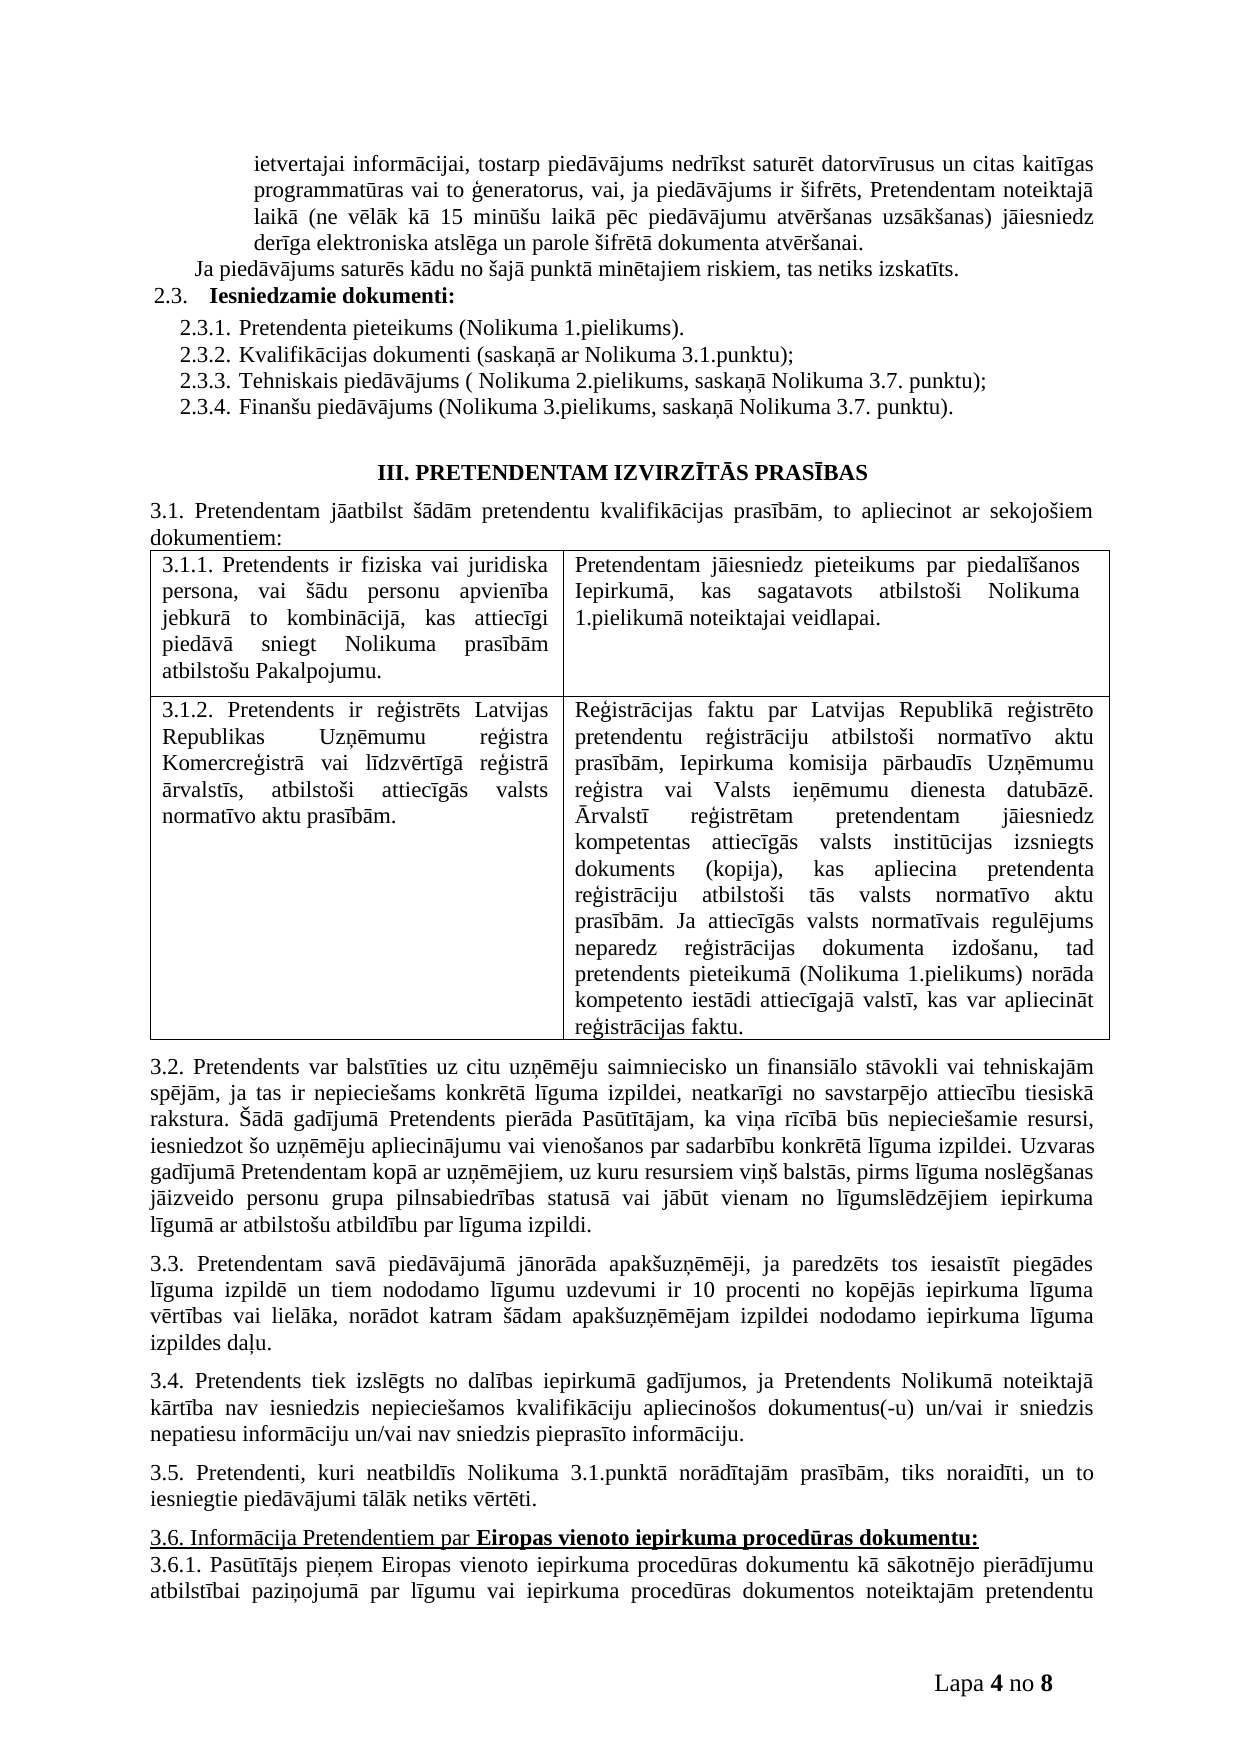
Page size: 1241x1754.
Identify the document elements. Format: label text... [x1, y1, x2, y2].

text III. PRETENDENTAM IZVIRZĪTĀS PRASĪBAS [150, 459, 1095, 485]
list Pretendenta pieteikums (Nolikuma 1.pielikums). [179, 314, 1095, 341]
list Iesniedzamie dokumenti: [153, 282, 1095, 308]
list Ja piedāvājums saturēs kādu no šajā punktā minētajiem riskiem, tas netiks izskatīts. [194, 255, 1095, 282]
text 3.2. Pretendents var balstīties uz citu uzņēmēju saimniecisko un finansiālo stāvokli vai tehniskajām spējām, ja tas ir nepieciešams konkrētā līguma izpildei, neatkarīgi no savstarpējo attiecību tiesiskā rakstura. Šādā gadījumā Pretendents pierāda Pasūtītājam, ka viņa rīcībā būs nepieciešamie resursi, iesniedzot šo uzņēmēju apliecinājumu vai vienošanos par sadarbību konkrētā līguma izpildei. Uzvaras gadījumā Pretendentam kopā ar uzņēmējiem, uz kuru resursiem viņš balstās, pirms līguma noslēgšanas jāizveido personu grupa pilnsabiedrības statusā vai jābūt vienam no līgumslēdzējiem iepirkuma līgumā ar atbilstošu atbildību par līguma izpildi. [150, 1053, 1095, 1237]
list Kvalifikācijas dokumenti (saskaņā ar Nolikuma 3.1.punktu); [179, 341, 1095, 367]
table_cell Reģistrācijas faktu par Latvijas Republikā reģistrēto pretendentu reģistrāciju atbilstoši normatīvo aktu prasībām, Iepirkuma komisija pārbaudīs Uzņēmumu reģistra vai Valsts ieņēmumu dienesta datubāzē. Ārvalstī reģistrētam pretendentam jāiesniedz kompetentas attiecīgās valsts institūcijas izsniegts dokuments (kopija), kas apliecina pretendenta reģistrāciju atbilstoši tās valsts normatīvo aktu prasībām. Ja attiecīgās valsts normatīvais regulējums neparedz reģistrācijas dokumenta izdošanu, tad pretendents pieteikumā (Nolikuma 1.pielikums) norāda kompetento iestādi attiecīgajā valstī, kas var apliecināt reģistrācijas faktu. [564, 697, 1109, 1039]
text 3.4. Pretendents tiek izslēgts no dalības iepirkumā gadījumos, ja Pretendents Nolikumā noteiktajā kārtība nav iesniedzis nepieciešamos kvalifikāciju apliecinošos dokumentus(-u) un/vai ir sniedzis nepatiesu informāciju un/vai nav sniedzis pieprasīto informāciju. [150, 1368, 1095, 1447]
text 3.6. Informācija Pretendentiem par Eiropas vienoto iepirkuma procedūras dokumentu: [150, 1524, 1095, 1551]
table_cell 3.1.2. Pretendents ir reģistrēts Latvijas Republikas Uzņēmumu reģistra Komercreģistrā vai līdzvērtīgā reģistrā ārvalstīs, atbilstoši attiecīgās valsts normatīvo aktu prasībām. [151, 697, 563, 1039]
list Finanšu piedāvājums (Nolikuma 3.pielikums, saskaņā Nolikuma 3.7. punktu). [179, 393, 1095, 420]
table_header 3.1.1. Pretendents ir fiziska vai juridiska persona, vai šādu personu apvienība jebkurā to kombinācijā, kas attiecīgi piedāvā sniegt Nolikuma prasībām atbilstošu Pakalpojumu. [151, 551, 563, 696]
text 3.1. Pretendentam jāatbilst šādām pretendentu kvalifikācijas prasībām, to apliecinot ar sekojošiem dokumentiem: [150, 497, 1095, 550]
table_header Pretendentam jāiesniedz pieteikums par piedalīšanos Iepirkumā, kas sagatavots atbilstoši Nolikuma 1.pielikumā noteiktajai veidlapai. [564, 551, 1109, 696]
text 3.5. Pretendenti, kuri neatbildīs Nolikuma 3.1.punktā norādītajām prasībām, tiks noraidīti, un to iesniegtie piedāvājumi tālāk netiks vērtēti. [150, 1459, 1095, 1512]
list Tehniskais piedāvājums ( Nolikuma 2.pielikums, saskaņā Nolikuma 3.7. punktu); [179, 367, 1095, 393]
text 3.3. Pretendentam savā piedāvājumā jānorāda apakšuzņēmēji, ja paredzēts tos iesaistīt piegādes līguma izpildē un tiem nododamo līgumu uzdevumi ir 10 procenti no kopējās iepirkuma līguma vērtības vai lielāka, norādot katram šādam apakšuzņēmējam izpildei nododamo iepirkuma līguma izpildes daļu. [150, 1250, 1095, 1355]
